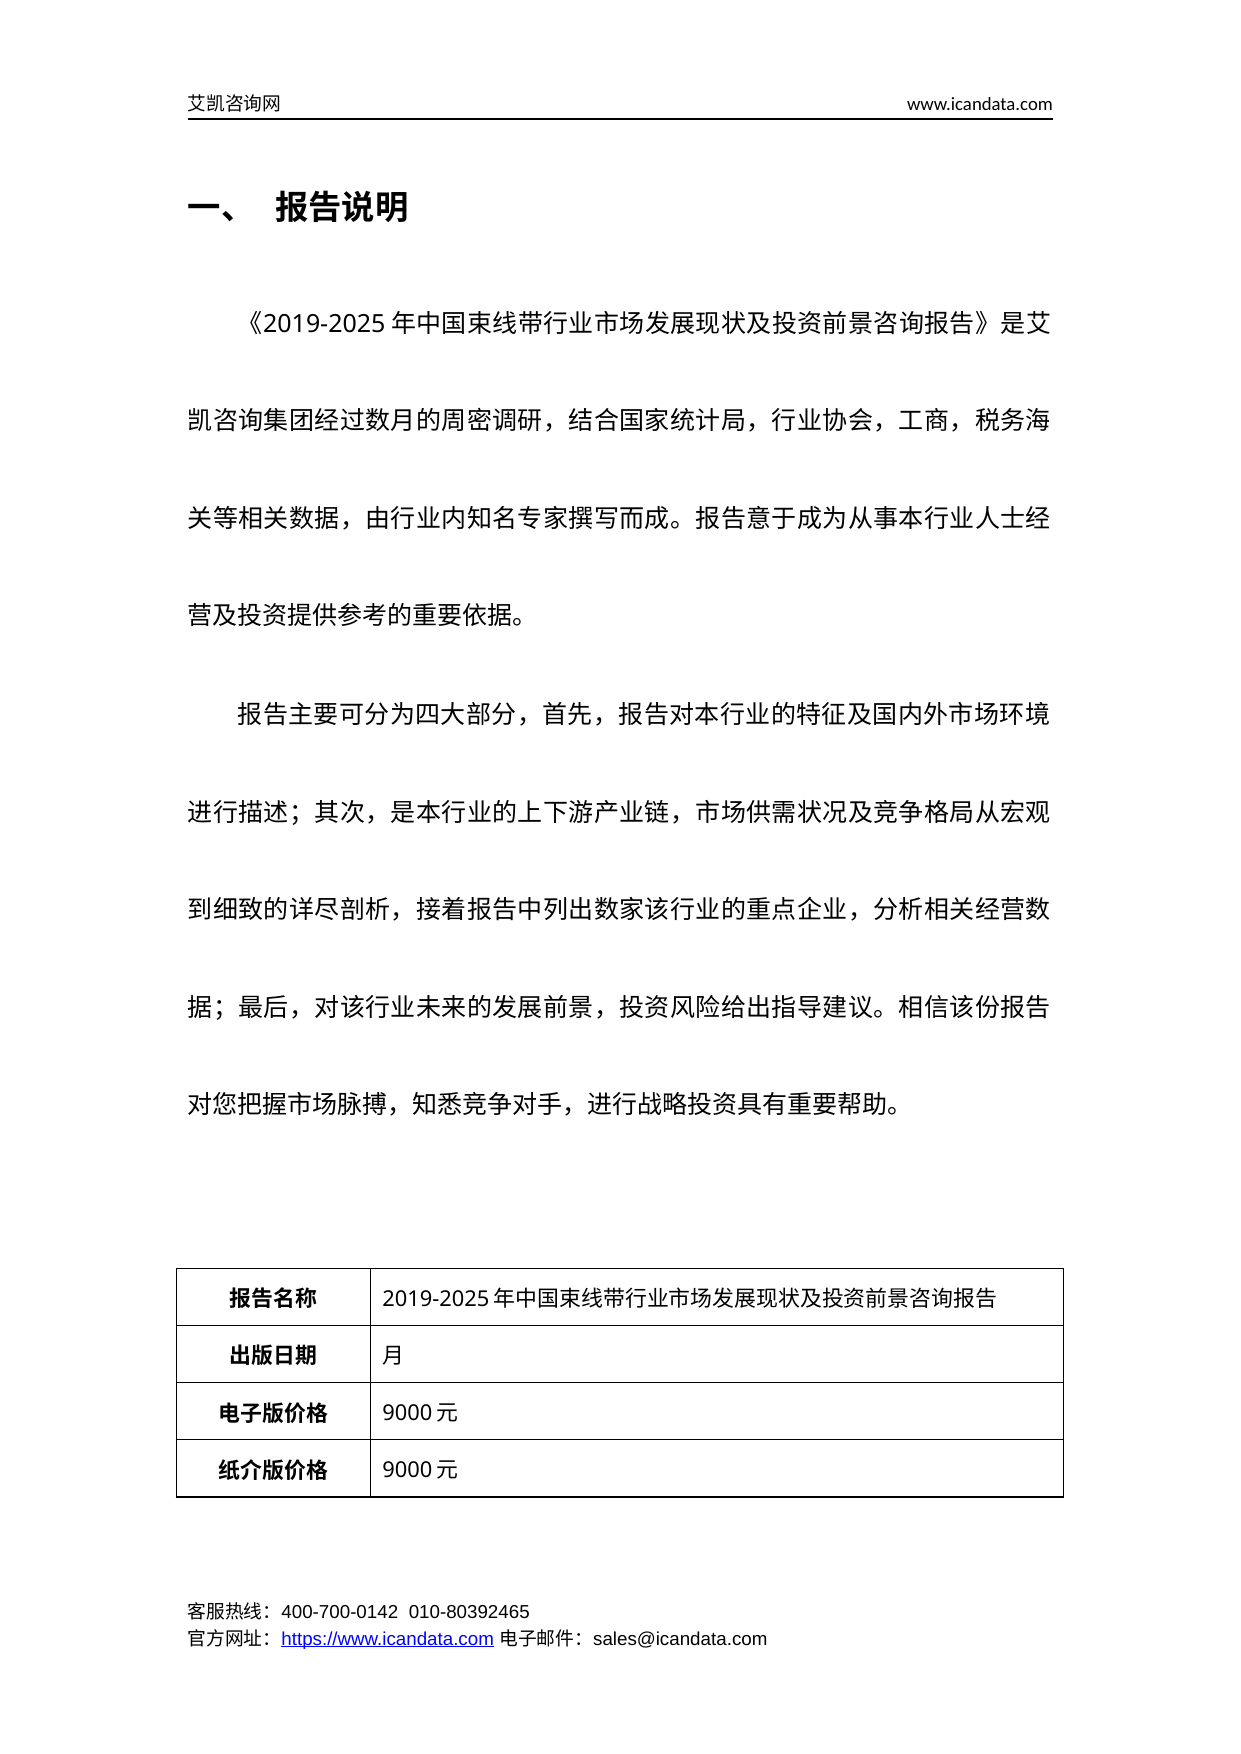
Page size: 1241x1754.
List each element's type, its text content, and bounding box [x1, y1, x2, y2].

table_cell 电子版价格 [177, 1383, 370, 1439]
table_cell 出版日期 [177, 1326, 370, 1382]
text 报告主要可分为四大部分，首先，报告对本行业的特征及国内外市场环境进行描述；其次，是本行业的上下游产业链，市场供需状况及竞争格局从宏观到细致的详尽剖析，接着报告中列出数家该行业的重点企业，分析相关经营数据；最后，对该行业未来的发展前景，投资风险给出指导建议。相信该份报告对您把握市场脉搏，知悉竞争对手，进行战略投资具有重要帮助。 [187, 681, 1053, 1136]
table_cell 纸介版价格 [177, 1440, 370, 1496]
table_cell 9000元 [371, 1383, 1063, 1439]
subtitle 报告说明 [187, 172, 1053, 237]
text 《2019-2025年中国束线带行业市场发展现状及投资前景咨询报告》是艾凯咨询集团经过数月的周密调研，结合国家统计局，行业协会，工商，税务海关等相关数据，由行业内知名专家撰写而成。报告意于成为从事本行业人士经营及投资提供参考的重要依据。 [187, 289, 1053, 646]
table_cell 月 [371, 1326, 1063, 1382]
table_cell 9000元 [371, 1440, 1063, 1496]
table_header 报告名称 [177, 1269, 370, 1325]
table_header 2019-2025年中国束线带行业市场发展现状及投资前景咨询报告 [371, 1269, 1063, 1325]
